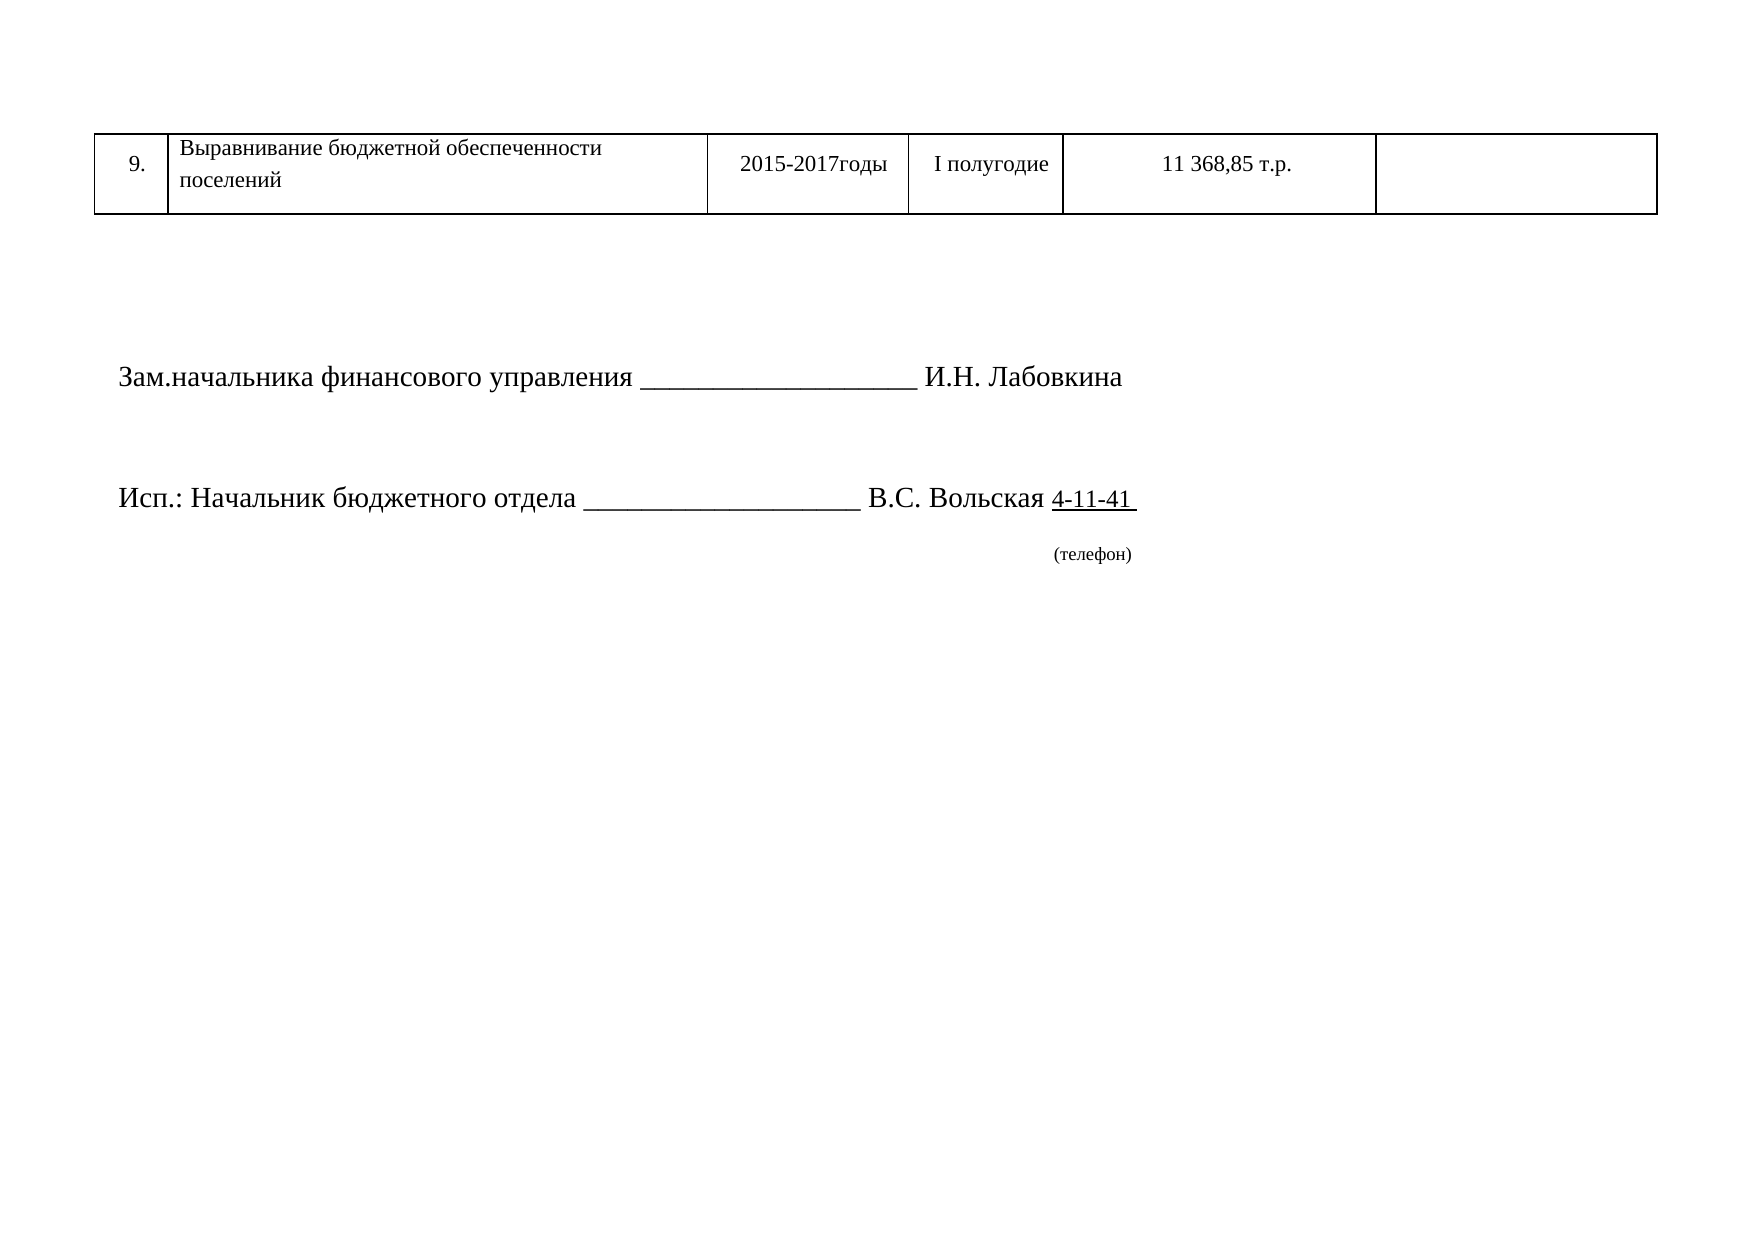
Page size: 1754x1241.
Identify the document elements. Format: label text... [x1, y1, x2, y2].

text Исп.: Начальник бюджетного отдела ___________________ В.С. Вольская 4-11-41 [118, 480, 1668, 514]
table_cell [1377, 135, 1656, 213]
text Зам.начальника финансового управления ___________________ И.Н. Лабовкина [118, 359, 1668, 393]
table_cell I полугодие [909, 135, 1062, 213]
table_cell 2015-2017годы [708, 135, 908, 213]
table_cell 9. [95, 135, 167, 213]
table_cell 11 368,85 т.р. [1064, 135, 1375, 213]
text (телефон) [118, 543, 1668, 564]
table_cell Выравнивание бюджетной обеспеченности поселений [169, 135, 707, 213]
